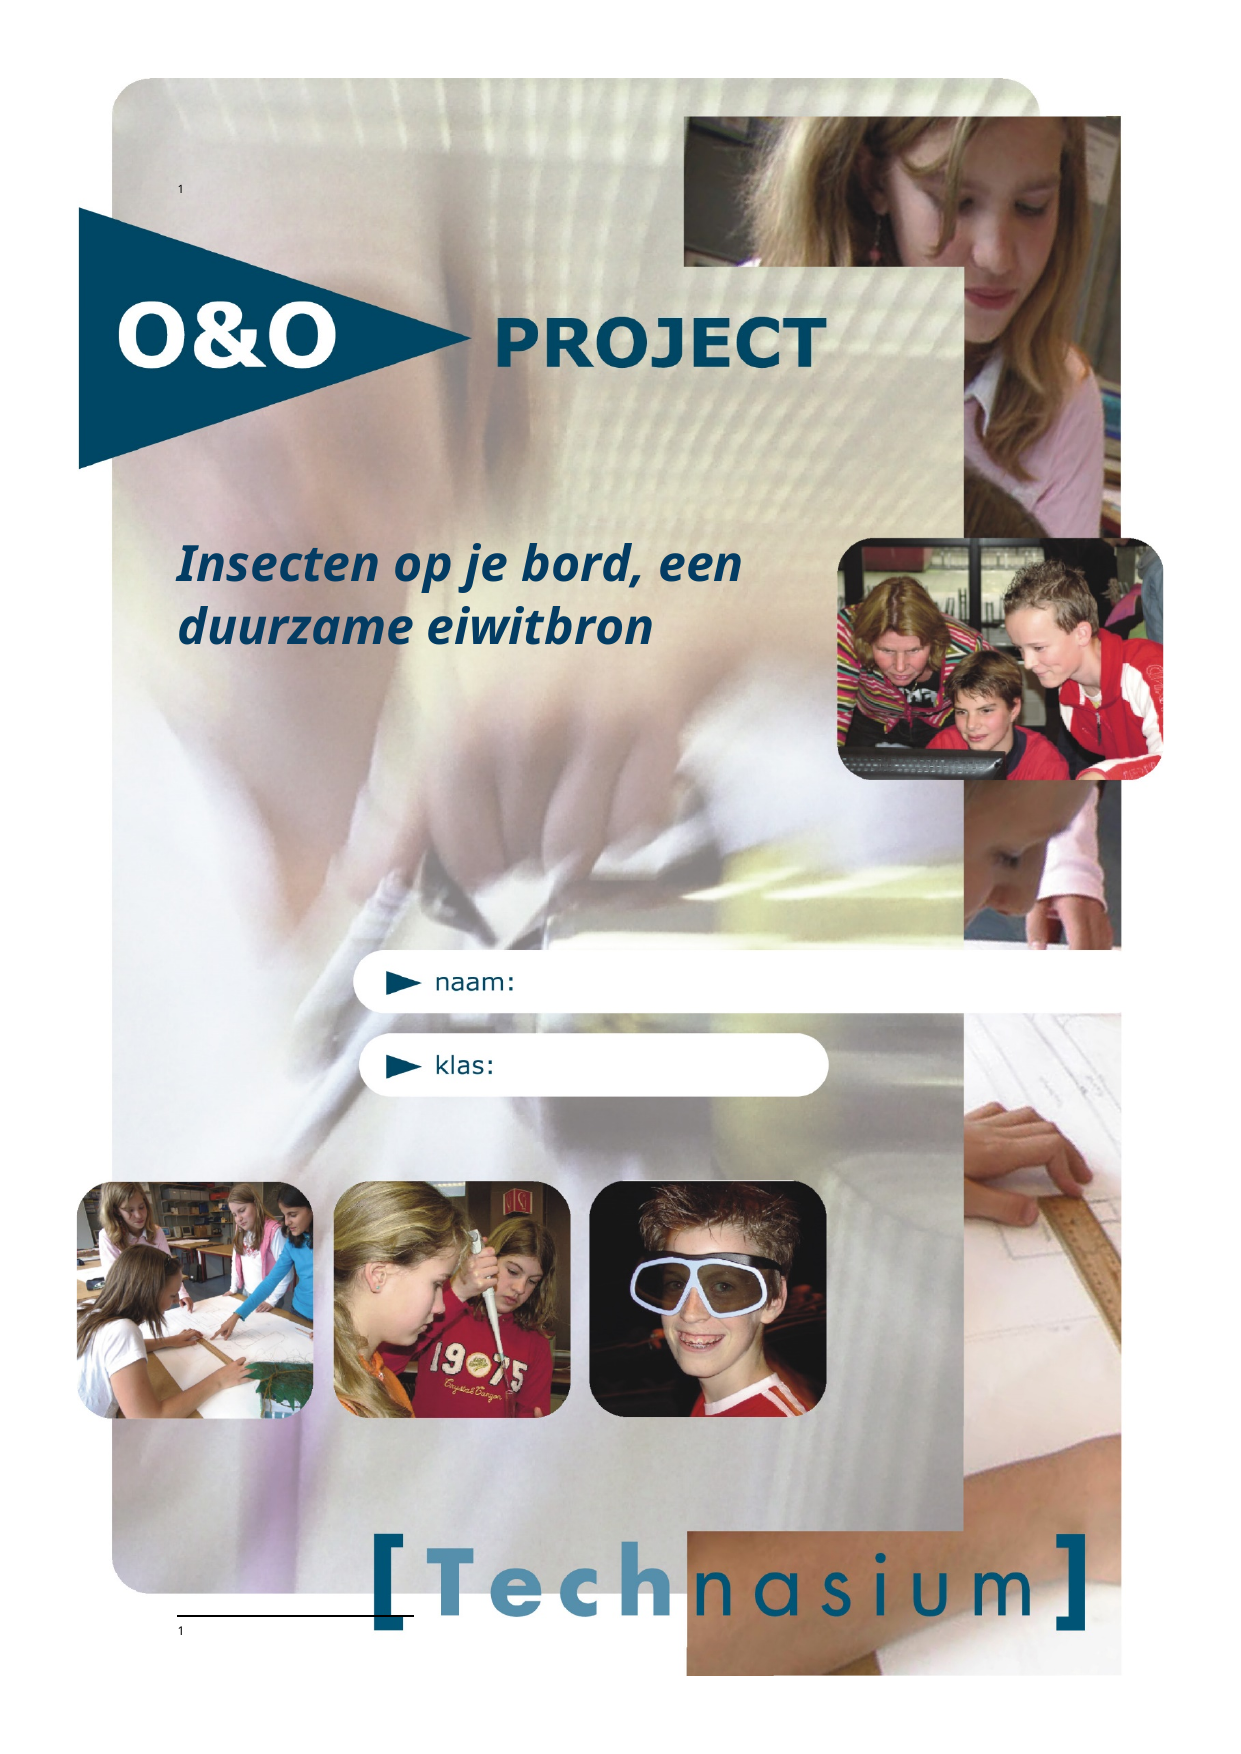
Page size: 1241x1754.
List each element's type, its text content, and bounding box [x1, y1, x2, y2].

picture [76, 78, 1164, 1676]
text Insecten op je bord, een duurzame eiwitbron [177, 532, 768, 657]
